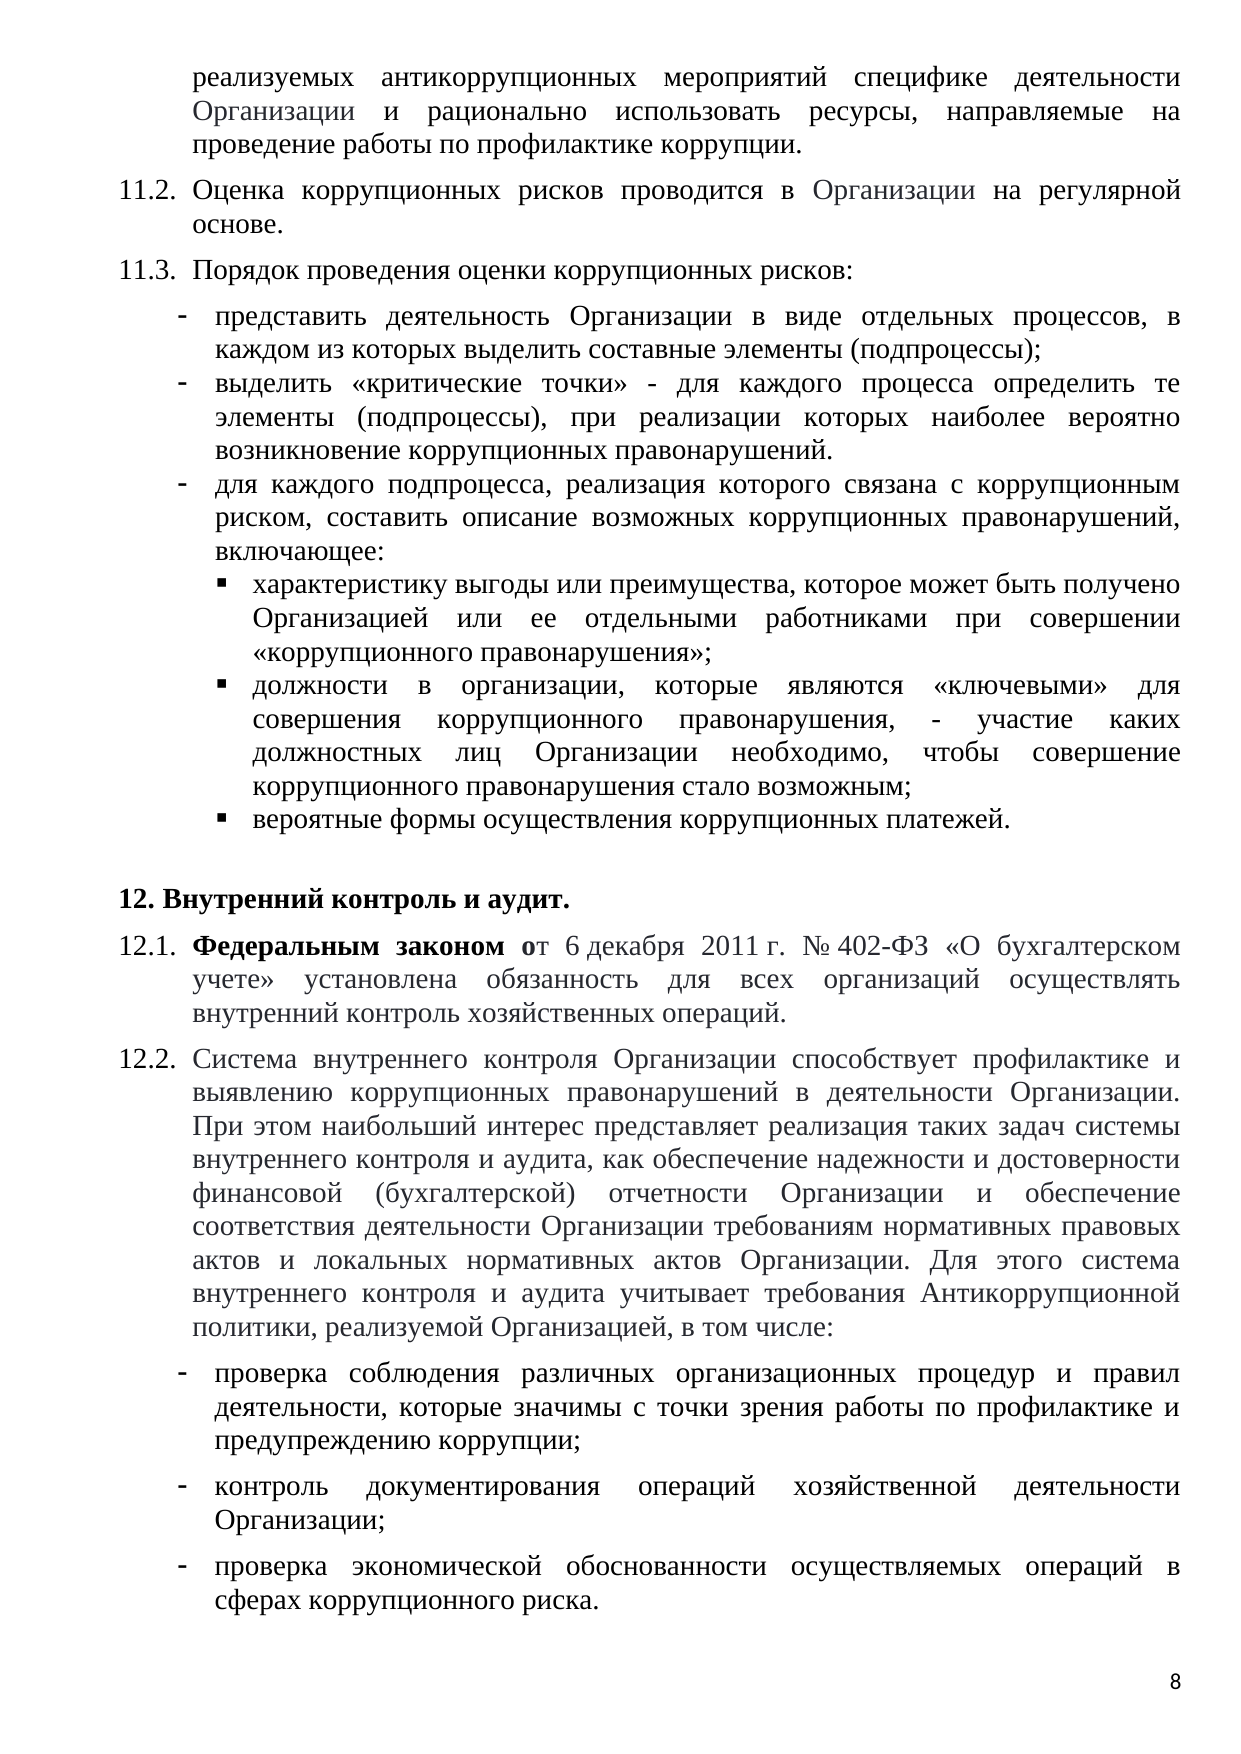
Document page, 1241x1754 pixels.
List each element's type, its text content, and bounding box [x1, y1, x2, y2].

list должности в организации, которые являются «ключевыми» для совершения коррупционного правонарушения, - участие каких должностных лиц Организации необходимо, чтобы совершение коррупционного правонарушения стало возможным; [215, 667, 1181, 801]
subtitle Порядок проведения оценки коррупционных рисков: [118, 252, 1181, 285]
list контроль документирования операций хозяйственной деятельности Организации; [177, 1468, 1181, 1536]
subtitle Система внутреннего контроля Организации способствует профилактике и выявлению коррупционных правонарушений в деятельности Организации. При этом наибольший интерес представляет реализация таких задач системы внутреннего контроля и аудита, как обеспечение надежности и достоверности финансовой (бухгалтерской) отчетности Организации и обеспечение соответствия деятельности Организации требованиям нормативных правовых актов и локальных нормативных актов Организации. Для этого система внутреннего контроля и аудита учитывает требования Антикоррупционной политики, реализуемой Организацией, в том числе: [118, 1041, 1181, 1343]
list проверка соблюдения различных организационных процедур и правил деятельности, которые значимы с точки зрения работы по профилактике и предупреждению коррупции; [177, 1355, 1181, 1456]
subtitle Внутренний контроль и аудит. [118, 882, 1181, 915]
list для каждого подпроцесса, реализация которого связана с коррупционным риском, составить описание возможных коррупционных правонарушений, включающее: [177, 466, 1181, 566]
subtitle Федеральным законом от 6 декабря 2011 г. № 402-ФЗ «О бухгалтерском учете» установлена обязанность для всех организаций осуществлять внутренний контроль хозяйственных операций. [118, 928, 1181, 1028]
list проверка экономической обоснованности осуществляемых операций в сферах коррупционного риска. [177, 1548, 1181, 1615]
list вероятные формы осуществления коррупционных платежей. [215, 801, 1181, 835]
list представить деятельность Организации в виде отдельных процессов, в каждом из которых выделить составные элементы (подпроцессы); [177, 298, 1181, 365]
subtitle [118, 59, 1181, 160]
subtitle Оценка коррупционных рисков проводится в Организации на регулярной основе. [118, 172, 1181, 239]
list характеристику выгоды или преимущества, которое может быть получено Организацией или ее отдельными работниками при совершении «коррупционного правонарушения»; [215, 566, 1181, 667]
list выделить «критические точки» - для каждого процесса определить те элементы (подпроцессы), при реализации которых наиболее вероятно возникновение коррупционных правонарушений. [177, 365, 1181, 466]
